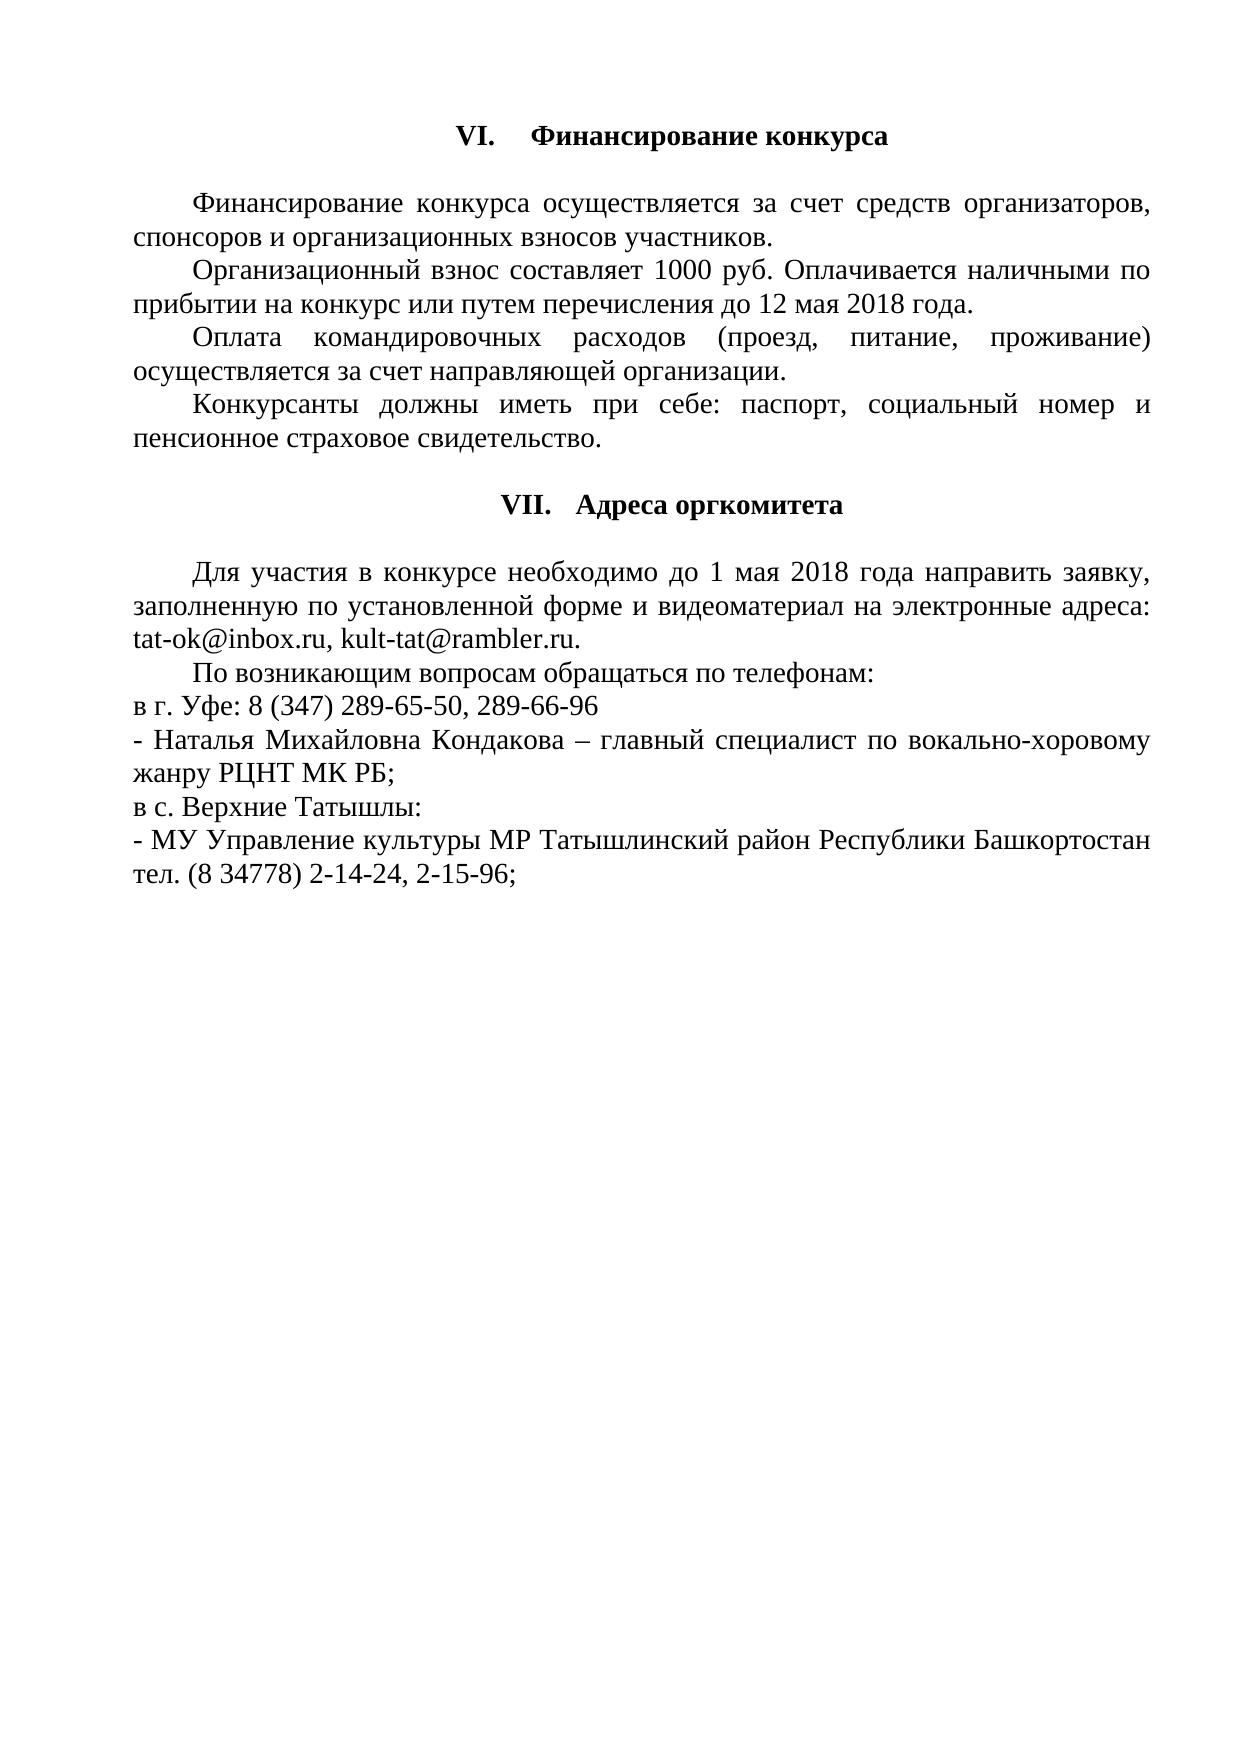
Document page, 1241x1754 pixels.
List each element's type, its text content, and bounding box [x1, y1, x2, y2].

text - Наталья Михайловна Кондакова – главный специалист по вокально-хоровому жанру РЦНТ МК РБ; [133, 722, 1152, 789]
text в с. Верхние Татышлы: [133, 789, 1152, 822]
list Финансирование конкурса [192, 118, 1152, 152]
text Организационный взнос составляет 1000 руб. Оплачивается наличными по прибытии на конкурс или путем перечисления до 12 мая 2018 года. [133, 252, 1152, 319]
text Для участия в конкурсе необходимо до 1 мая 2018 года направить заявку, заполненную по установленной форме и видеоматериал на электронные адреса: tat-ok@inbox.ru, kult-tat@rambler.ru. [133, 554, 1152, 655]
list Адреса оргкомитета [192, 487, 1152, 521]
text - МУ Управление культуры МР Татышлинский район Республики Башкортостан тел. (8 34778) 2-14-24, 2-15-96; [133, 822, 1152, 889]
text в г. Уфе: 8 (347) 289-65-50, 289-66-96 [133, 688, 1152, 722]
text Оплата командировочных расходов (проезд, питание, проживание) осуществляется за счет направляющей организации. [133, 319, 1152, 386]
text По возникающим вопросам обращаться по телефонам: [133, 655, 1152, 688]
text Финансирование конкурса осуществляется за счет средств организаторов, спонсоров и организационных взносов участников. [133, 185, 1152, 252]
text Конкурсанты должны иметь при себе: паспорт, социальный номер и пенсионное страховое свидетельство. [133, 386, 1152, 453]
